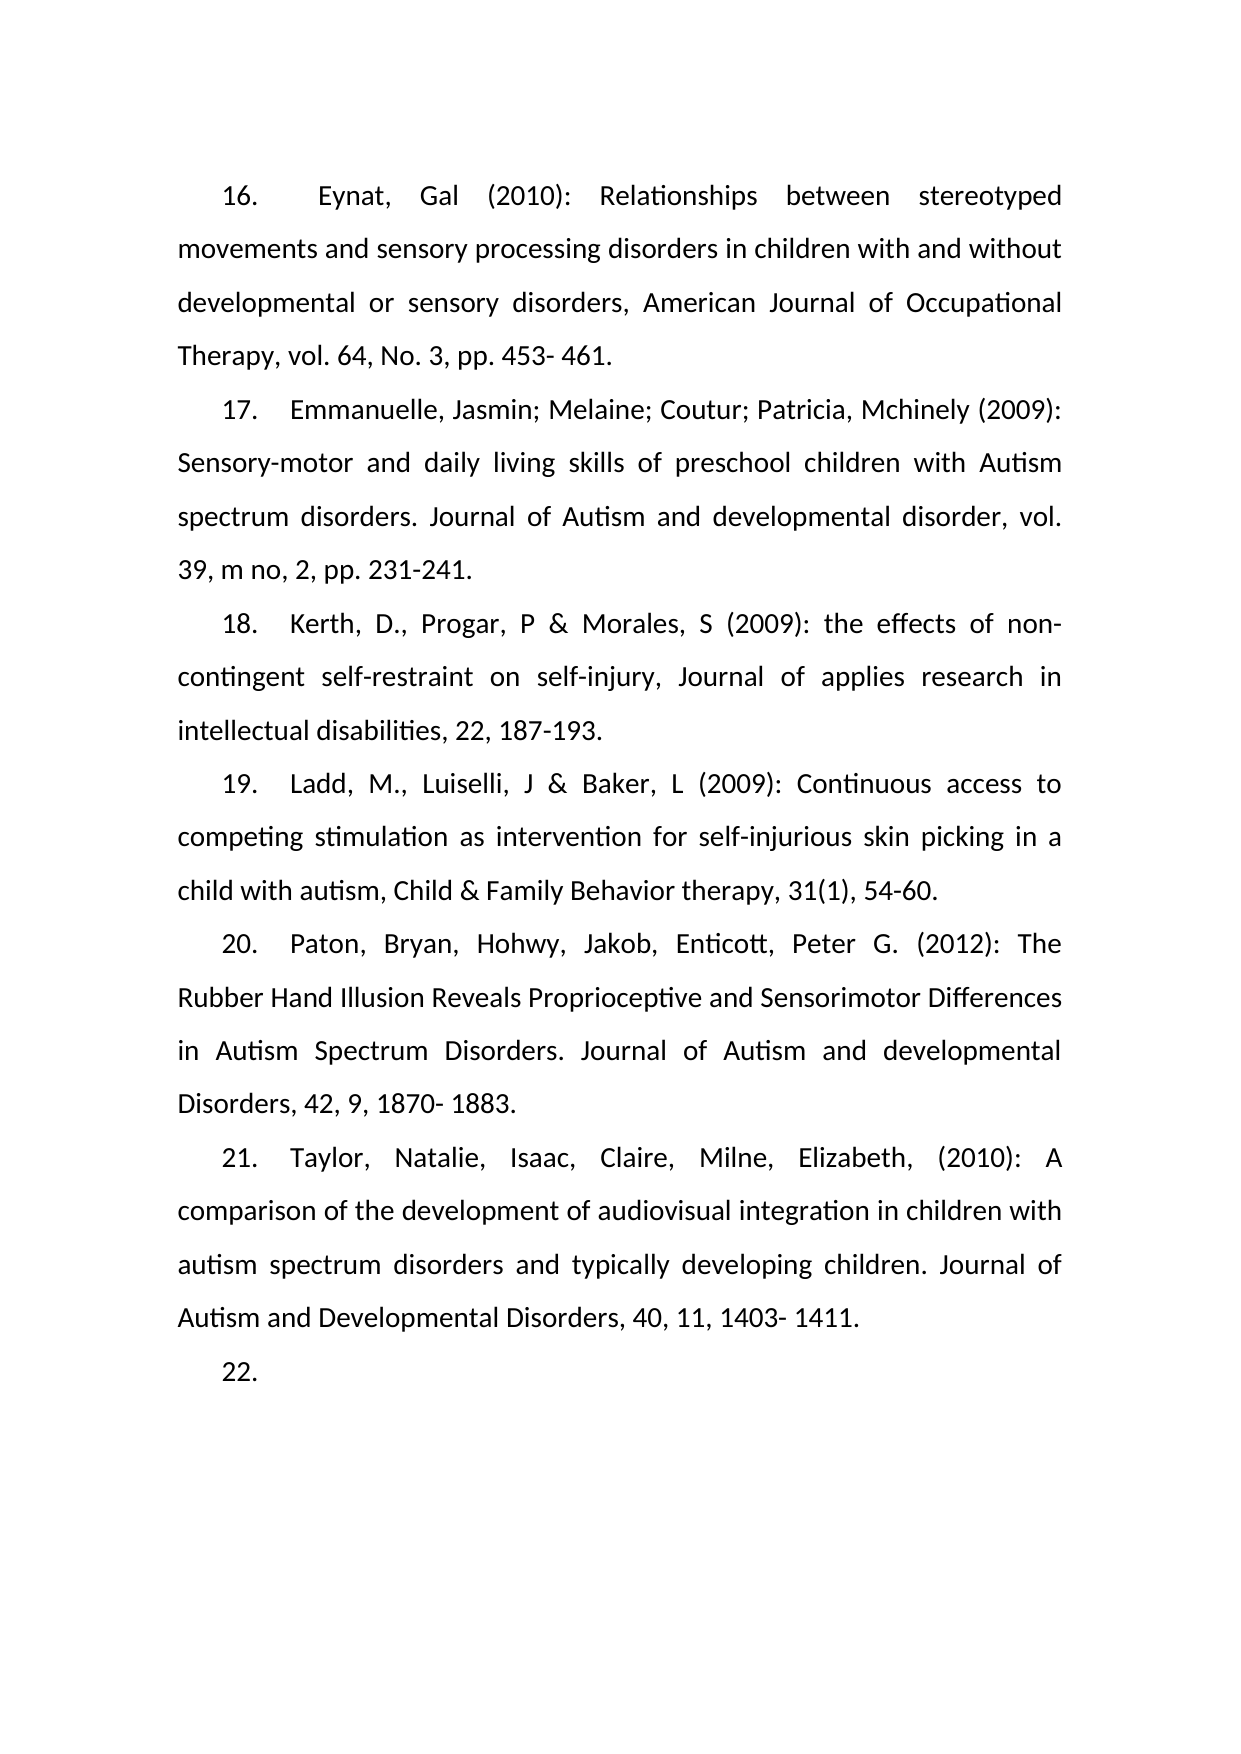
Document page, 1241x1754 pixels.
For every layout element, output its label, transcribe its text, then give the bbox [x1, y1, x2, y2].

list Emmanuelle, Jasmin; Melaine; Coutur; Patricia, Mchinely (2009): Sensory-motor and daily living skills of preschool children with Autism spectrum disorders. Journal of Autism and developmental disorder, vol. 39, m no, 2, pp. 231-241. [177, 391, 1063, 587]
list Eynat, Gal (2010): Relationships between stereotyped movements and sensory processing disorders in children with and without developmental or sensory disorders, American Journal of Occupational Therapy, vol. 64, No. 3, pp. 453- 461. [177, 177, 1063, 373]
list Taylor, Natalie, Isaac, Claire, Milne, Elizabeth, (2010): A comparison of the development of audiovisual integration in children with autism spectrum disorders and typically developing children. Journal of Autism and Developmental Disorders, 40, 11, 1403- 1411. [177, 1139, 1063, 1335]
list Paton, Bryan, Hohwy, Jakob, Enticott, Peter G. (2012): The Rubber Hand Illusion Reveals Proprioceptive and Sensorimotor Differences in Autism Spectrum Disorders. Journal of Autism and developmental Disorders, 42, 9, 1870- 1883. [177, 925, 1063, 1121]
list Kerth, D., Progar, P & Morales, S (2009): the effects of non-contingent self-restraint on self-injury, Journal of applies research in intellectual disabilities, 22, 187-193. [177, 605, 1063, 747]
list Ladd, M., Luiselli, J & Baker, L (2009): Continuous access to competing stimulation as intervention for self-injurious skin picking in a child with autism, Child & Family Behavior therapy, 31(1), 54-60. [177, 765, 1063, 907]
